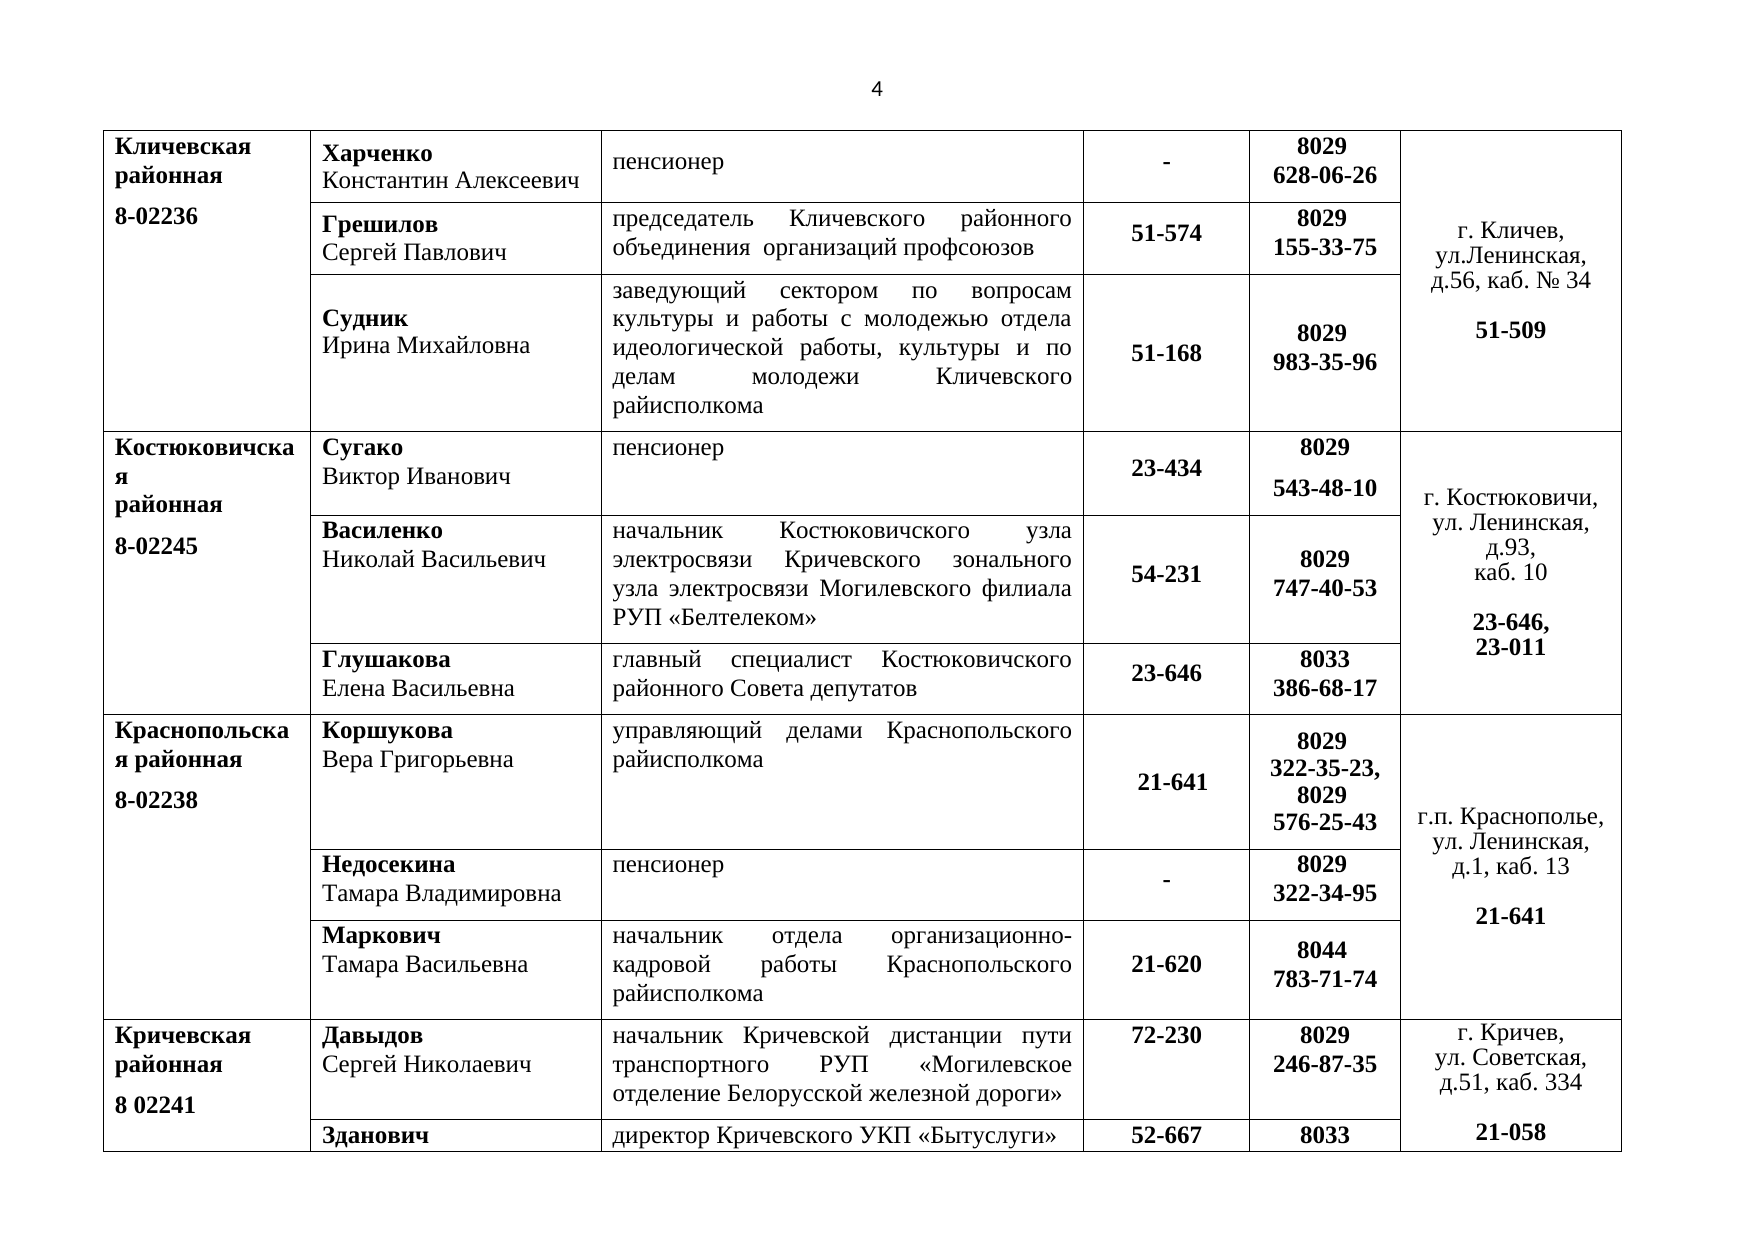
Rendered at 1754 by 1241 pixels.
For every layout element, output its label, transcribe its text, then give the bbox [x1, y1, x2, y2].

table_cell Коршукова Вера Григорьевна [311, 715, 601, 848]
table_cell 21-641 [1084, 715, 1249, 848]
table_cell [602, 1120, 1083, 1151]
table_cell пенсионер [602, 131, 1083, 202]
table_cell Недосекина Тамара Владимировна [311, 850, 601, 919]
table_cell - [1084, 850, 1249, 919]
table_cell председатель Кличевского районного объединения организаций профсоюзов [602, 203, 1083, 274]
table_cell заведующий сектором по вопросам культуры и работы с молодежью отдела идеологической работы, культуры и по делам молодежи Кличевского райисполкома [602, 275, 1083, 431]
table_cell Кричевская районная 8 02241 [104, 1020, 310, 1151]
table_cell Харченко Константин Алексеевич [311, 131, 601, 202]
table_cell 8029 155-33-75 [1250, 203, 1400, 274]
table_cell г.п. Краснополье, ул. Ленинская, д.1, каб. 13 21-641 [1401, 715, 1621, 1019]
table_cell Кличевская районная 8-02236 [104, 131, 310, 431]
table_cell главный специалист Костюковичского районного Совета депутатов [602, 644, 1083, 714]
table_cell 52-667 [1084, 1120, 1249, 1151]
table_cell начальник Кричевской дистанции пути транспортного РУП «Могилевское отделение Белорусской железной дороги» [602, 1020, 1083, 1119]
table_cell начальник отдела организационно-кадровой работы Краснопольского райисполкома [602, 921, 1083, 1019]
table_cell 8029 543-48-10 [1250, 432, 1400, 514]
table_cell начальник Костюковичского узла электросвязи Кричевского зонального узла электросвязи Могилевского филиала РУП «Белтелеком» [602, 516, 1083, 643]
table_cell 51-168 [1084, 275, 1249, 431]
table_cell г. Кричев, ул. Советская, д.51, каб. 334 21-058 [1401, 1020, 1621, 1151]
table_cell 8029 983-35-96 [1250, 275, 1400, 431]
table_cell 23-434 [1084, 432, 1249, 514]
table_cell Костюковичская районная 8-02245 [104, 432, 310, 714]
table_cell 8029 322-34-95 [1250, 850, 1400, 919]
table_cell пенсионер [602, 432, 1083, 514]
table_cell Глушакова Елена Васильевна [311, 644, 601, 714]
table_cell Давыдов Сергей Николаевич [311, 1020, 601, 1119]
table_cell 54-231 [1084, 516, 1249, 643]
table_cell Маркович Тамара Васильевна [311, 921, 601, 1019]
table_cell 8044 783-71-74 [1250, 921, 1400, 1019]
table_cell 21-620 [1084, 921, 1249, 1019]
table_cell 8033 386-68-17 [1250, 644, 1400, 714]
table_cell г. Костюковичи, ул. Ленинская, д.93, каб. 10 23-646, 23-011 [1401, 432, 1621, 714]
table_cell 8029 322-35-23, 8029 576-25-43 [1250, 715, 1400, 848]
table_cell г. Кличев, ул.Ленинская, д.56, каб. № 34 51-509 [1401, 131, 1621, 431]
table_cell Судник Ирина Михайловна [311, 275, 601, 431]
table_cell 51-574 [1084, 203, 1249, 274]
table_cell Грешилов Сергей Павлович [311, 203, 601, 274]
table_cell Сугако Виктор Иванович [311, 432, 601, 514]
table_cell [311, 1120, 601, 1151]
table_cell 8033 691-54-73 [1250, 1120, 1400, 1151]
table_cell пенсионер [602, 850, 1083, 919]
table_cell 23-646 [1084, 644, 1249, 714]
table_cell Краснопольская районная 8-02238 [104, 715, 310, 1019]
table_cell - [1084, 131, 1249, 202]
table_cell управляющий делами Краснопольского райисполкома [602, 715, 1083, 848]
table_cell 8029 747-40-53 [1250, 516, 1400, 643]
table_cell 8029 628-06-26 [1250, 131, 1400, 202]
table_cell Василенко Николай Васильевич [311, 516, 601, 643]
table_cell 8029 246-87-35 [1250, 1020, 1400, 1119]
table_cell 72-230 [1084, 1020, 1249, 1119]
